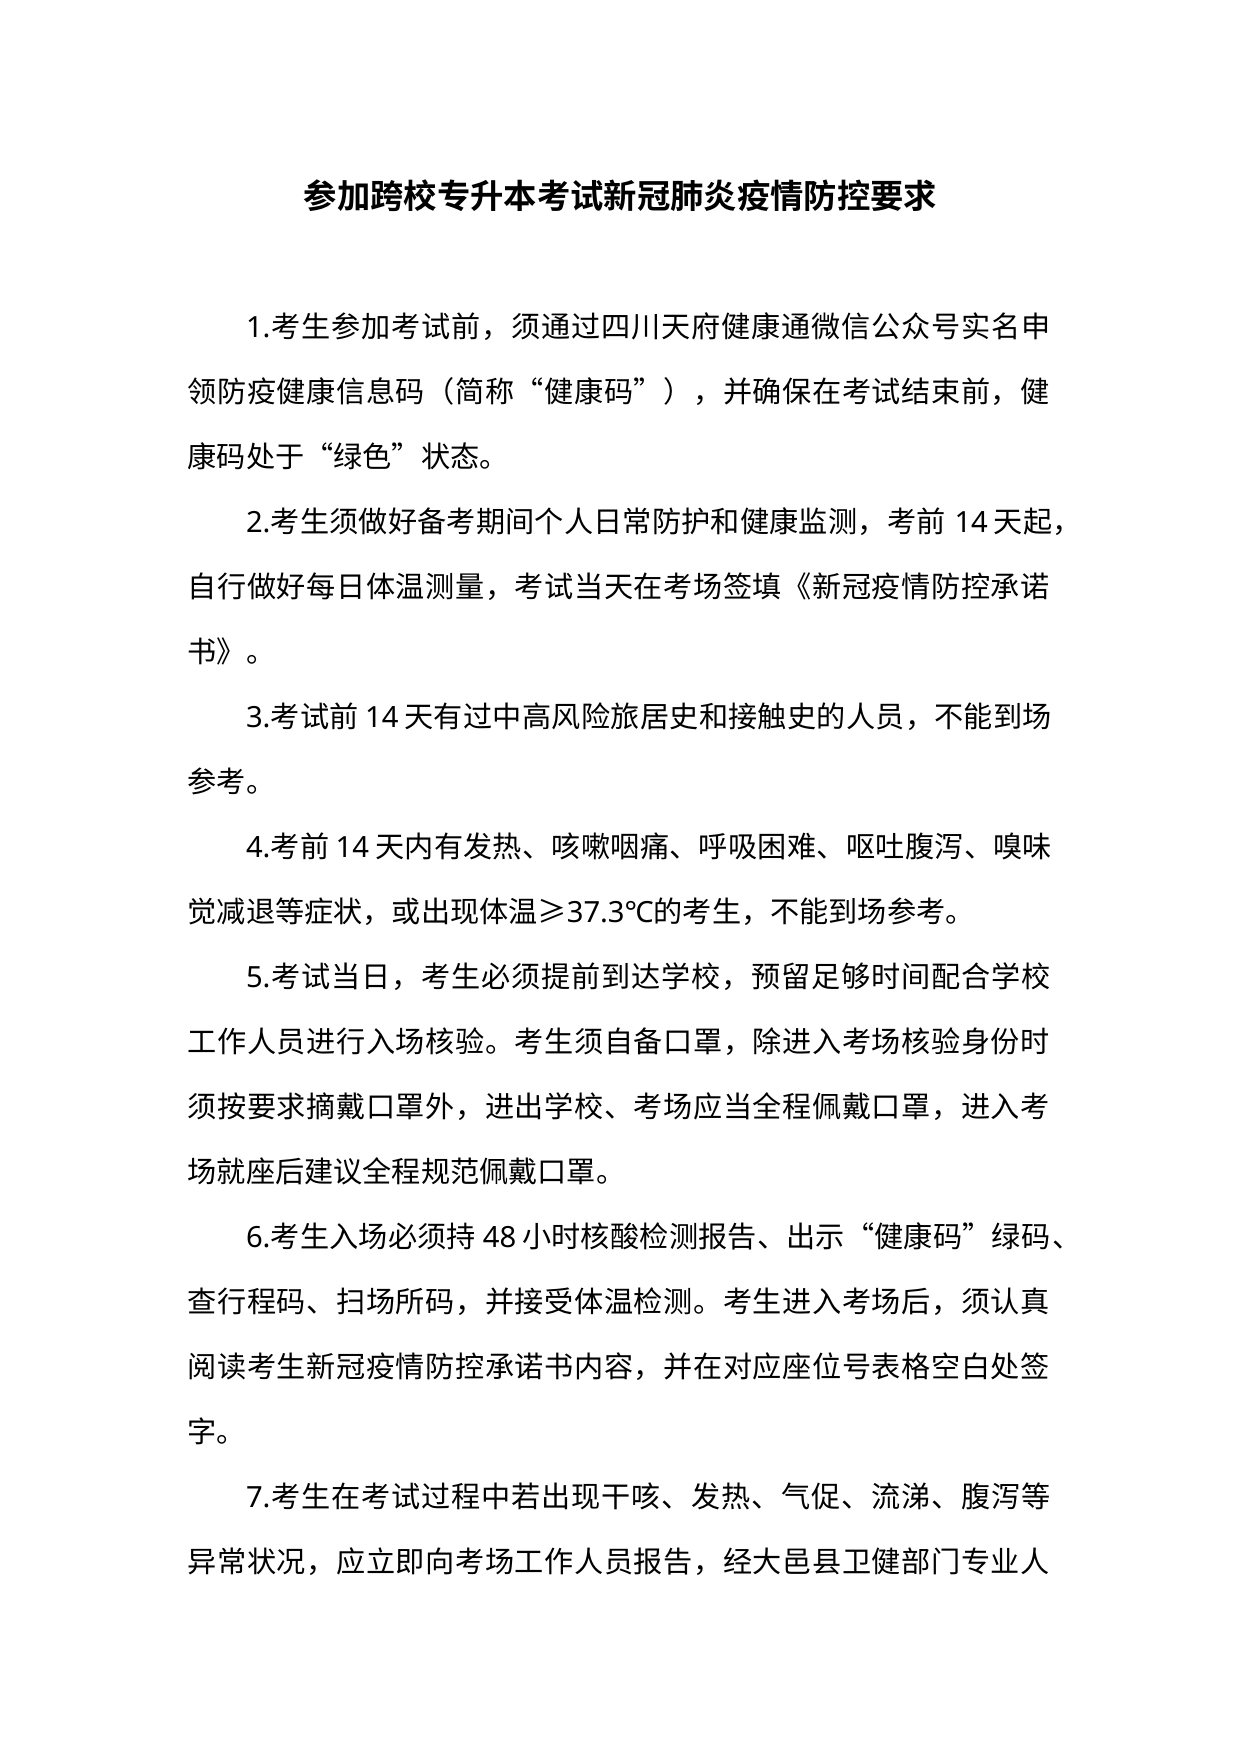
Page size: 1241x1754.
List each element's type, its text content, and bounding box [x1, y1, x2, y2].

text 参加跨校专升本考试新冠肺炎疫情防控要求 [187, 162, 1053, 227]
text 4.考前14天内有发热、咳嗽咽痛、呼吸困难、呕吐腹泻、嗅味觉减退等症状，或出现体温≥37.3℃的考生，不能到场参考。 [187, 812, 1053, 942]
text 6.考生入场必须持48小时核酸检测报告、出示“健康码”绿码、查行程码、扫场所码，并接受体温检测。考生进入考场后，须认真阅读考生新冠疫情防控承诺书内容，并在对应座位号表格空白处签字。 [187, 1202, 1053, 1462]
text 2.考生须做好备考期间个人日常防护和健康监测，考前14天起，自行做好每日体温测量，考试当天在考场签填《新冠疫情防控承诺书》。 [187, 487, 1053, 682]
text 3.考试前14天有过中高风险旅居史和接触史的人员，不能到场参考。 [187, 682, 1053, 812]
text 5.考试当日，考生必须提前到达学校，预留足够时间配合学校工作人员进行入场核验。考生须自备口罩，除进入考场核验身份时须按要求摘戴口罩外，进出学校、考场应当全程佩戴口罩，进入考场就座后建议全程规范佩戴口罩。 [187, 942, 1053, 1202]
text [187, 1462, 1053, 1592]
text 1.考生参加考试前，须通过四川天府健康通微信公众号实名申领防疫健康信息码（简称“健康码”），并确保在考试结束前，健康码处于“绿色”状态。 [187, 292, 1053, 487]
